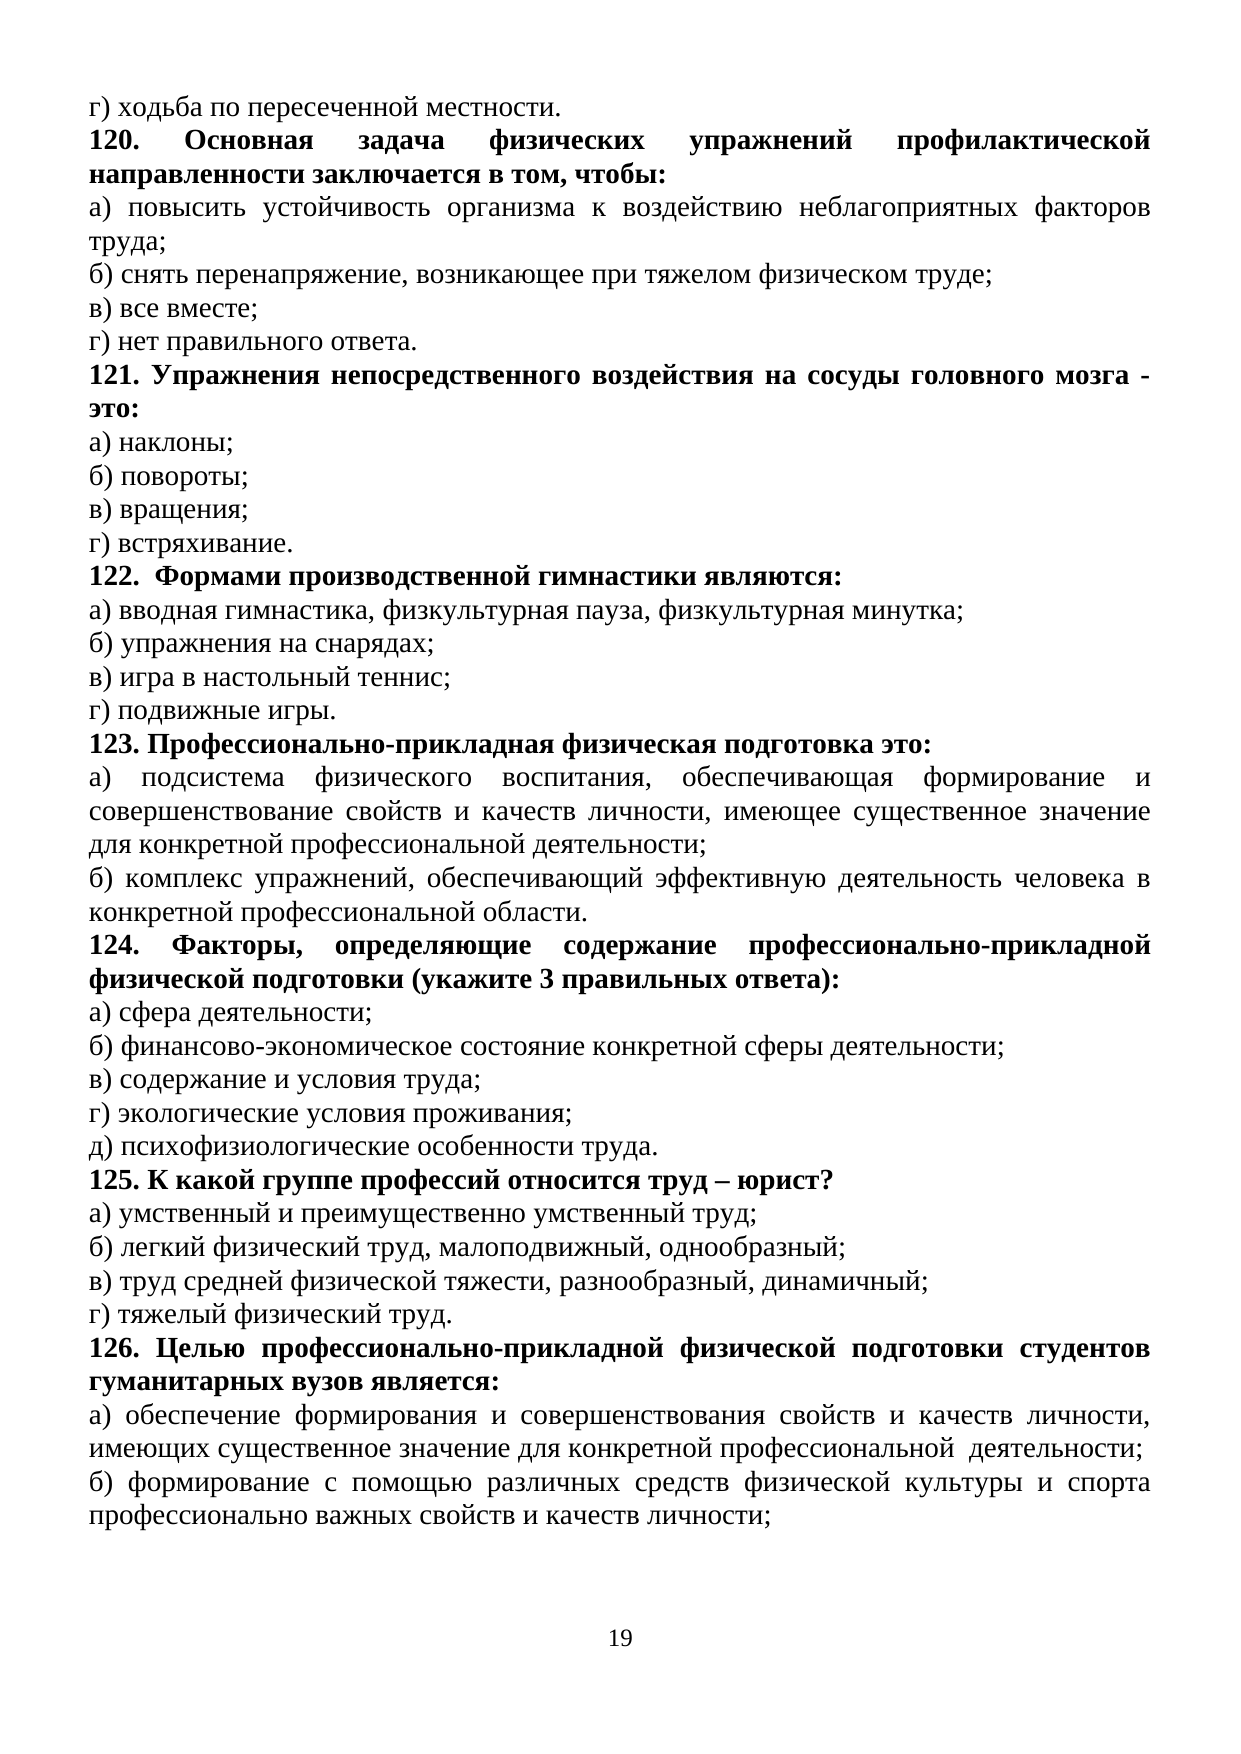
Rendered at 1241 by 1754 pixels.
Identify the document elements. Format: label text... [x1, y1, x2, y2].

text 120. Основная задача физических упражнений профилактической направленности заключается в том, чтобы: [89, 122, 1152, 189]
text г) ходьба по пересеченной местности. [89, 89, 1152, 122]
text б) упражнения на снарядах; [89, 625, 1152, 659]
text в) игра в настольный теннис; [89, 659, 1152, 692]
text г) встряхивание. [89, 525, 1152, 558]
text в) все вместе; [89, 290, 1152, 323]
text б) легкий физический труд, малоподвижный, однообразный; [89, 1229, 1152, 1263]
text г) подвижные игры. [89, 692, 1152, 726]
text а) повысить устойчивость организма к воздействию неблагоприятных факторов труда; [89, 189, 1152, 256]
text г) тяжелый физический труд. [89, 1296, 1152, 1330]
text б) финансово-экономическое состояние конкретной сферы деятельности; [89, 1028, 1152, 1061]
text г) экологические условия проживания; [89, 1095, 1152, 1128]
text а) наклоны; [89, 424, 1152, 458]
text д) психофизиологические особенности труда. [89, 1128, 1152, 1162]
text б) снять перенапряжение, возникающее при тяжелом физическом труде; [89, 256, 1152, 290]
text 125. К какой группе профессий относится труд – юрист? [89, 1162, 1152, 1196]
text а) сфера деятельности; [89, 994, 1152, 1028]
text а) вводная гимнастика, физкультурная пауза, физкультурная минутка; [89, 592, 1152, 625]
text 123. Профессионально-прикладная физическая подготовка это: [89, 726, 1152, 759]
text а) обеспечение формирования и совершенствования свойств и качеств личности, имеющих существенное значение для конкретной профессиональной деятельности; [89, 1397, 1152, 1464]
text в) труд средней физической тяжести, разнообразный, динамичный; [89, 1263, 1152, 1296]
text 122. Формами производственной гимнастики являются: [89, 558, 1152, 592]
text г) нет правильного ответа. [89, 323, 1152, 357]
text 126. Целью профессионально-прикладной физической подготовки студентов гуманитарных вузов является: [89, 1330, 1152, 1397]
text б) формирование с помощью различных средств физической культуры и спорта профессионально важных свойств и качеств личности; [89, 1464, 1152, 1531]
text б) повороты; [89, 458, 1152, 491]
text а) подсистема физического воспитания, обеспечивающая формирование и совершенствование свойств и качеств личности, имеющее существенное значение для конкретной профессиональной деятельности; [89, 759, 1152, 860]
text 124. Факторы, определяющие содержание профессионально-прикладной физической подготовки (укажите 3 правильных ответа): [89, 927, 1152, 994]
text б) комплекс упражнений, обеспечивающий эффективную деятельность человека в конкретной профессиональной области. [89, 860, 1152, 927]
text в) вращения; [89, 491, 1152, 525]
text 121. Упражнения непосредственного воздействия на сосуды головного мозга - это: [89, 357, 1152, 424]
text в) содержание и условия труда; [89, 1061, 1152, 1095]
text а) умственный и преимущественно умственный труд; [89, 1196, 1152, 1229]
